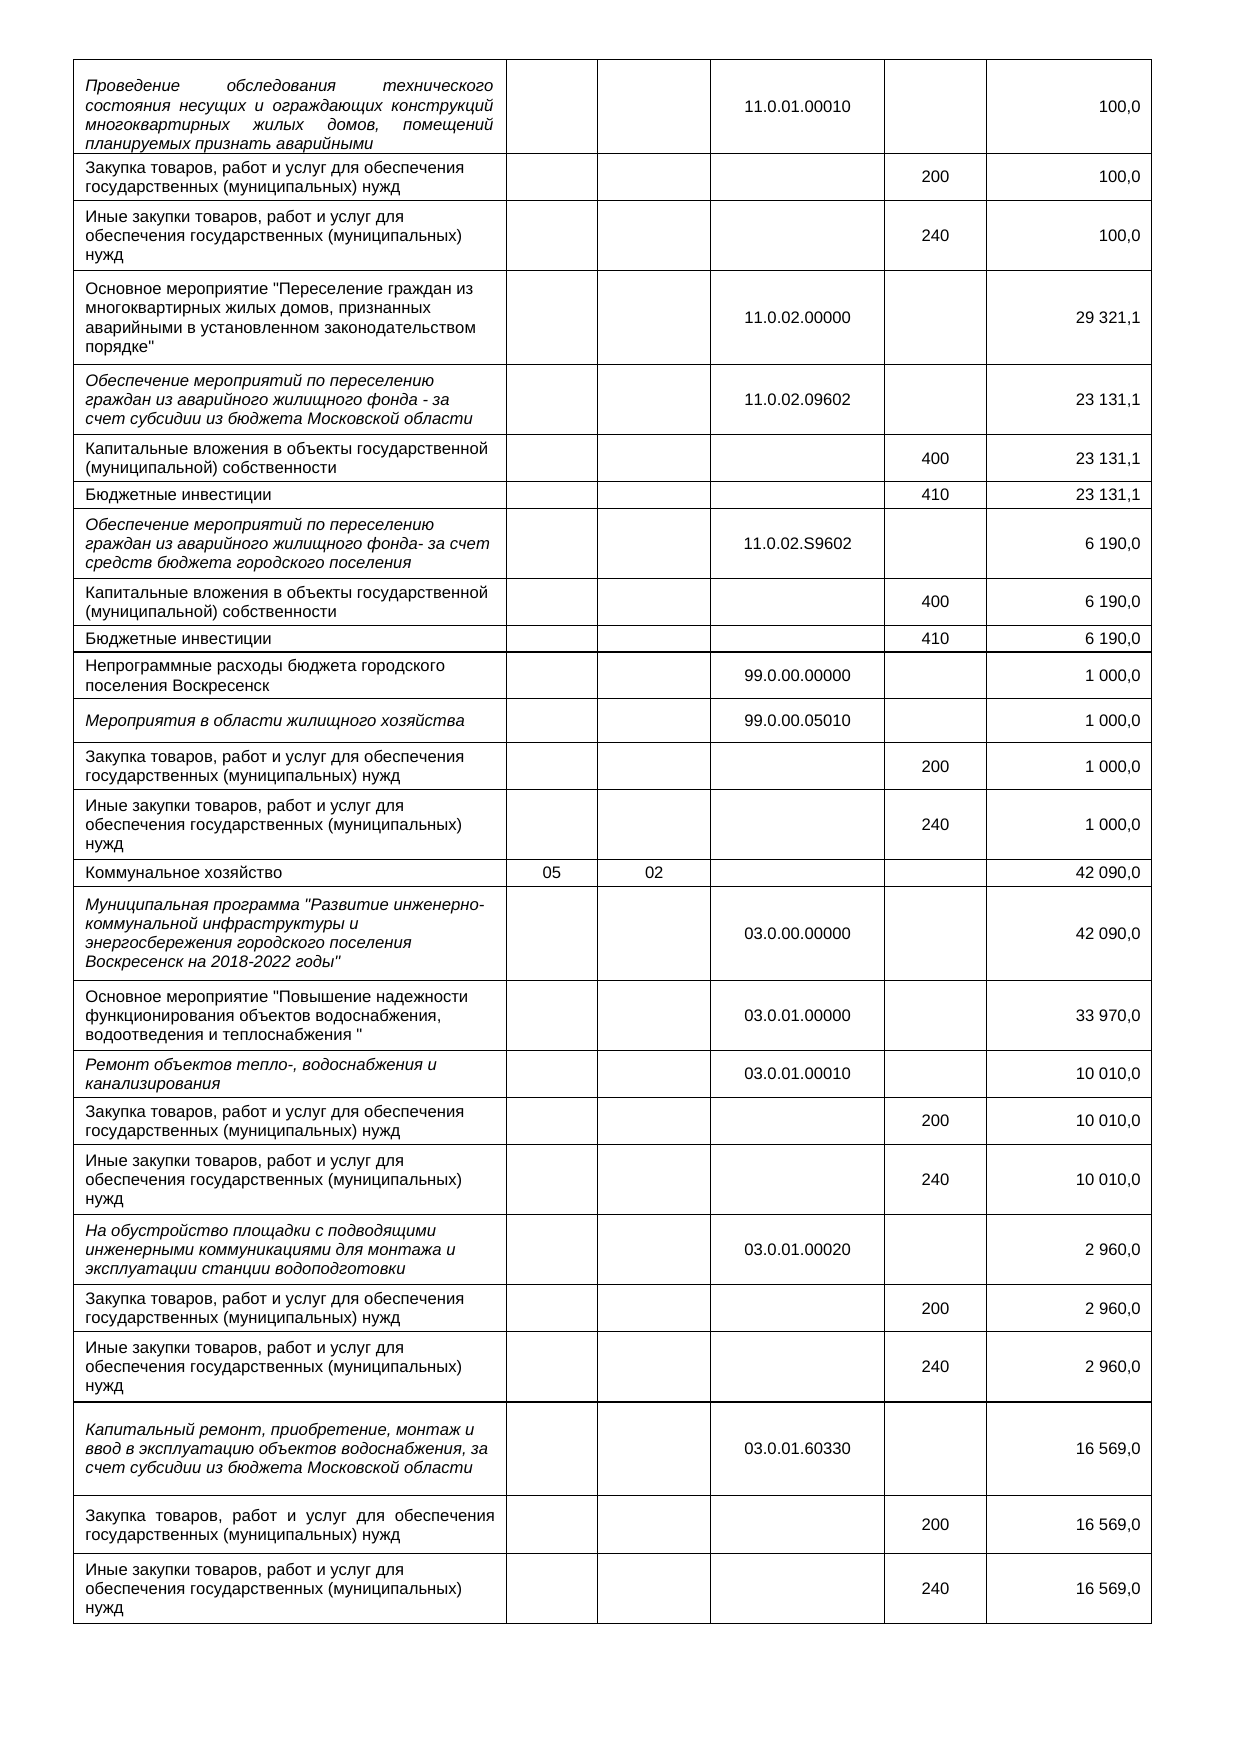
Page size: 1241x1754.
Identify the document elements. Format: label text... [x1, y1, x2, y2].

table_cell [885, 653, 986, 698]
table_cell 6 190,0 [987, 579, 1151, 625]
table_cell 410 [885, 482, 986, 508]
table_cell [598, 887, 710, 979]
table_cell 23 131,1 [987, 482, 1151, 508]
table_cell [598, 699, 710, 742]
table_cell [598, 271, 710, 364]
table_cell [507, 653, 597, 698]
table_cell [711, 1285, 884, 1331]
table_cell [711, 201, 884, 270]
table_cell 6 190,0 [987, 509, 1151, 578]
table_cell Иные закупки товаров, работ и услуг для обеспечения государственных (муниципальных) нужд [74, 1554, 506, 1623]
table_cell 11.0.01.00010 [711, 60, 884, 153]
table_cell [711, 790, 884, 859]
table_cell [885, 1215, 986, 1284]
table_cell [507, 887, 597, 979]
table_cell 6 190,0 [987, 626, 1151, 651]
table_cell 400 [885, 579, 986, 625]
table_cell [598, 1285, 710, 1331]
table_cell [885, 887, 986, 979]
table_cell Капитальные вложения в объекты государственной (муниципальной) собственности [74, 579, 506, 625]
table_cell Капитальные вложения в объекты государственной (муниципальной) собственности [74, 435, 506, 481]
table_cell [711, 1496, 884, 1553]
table_cell 11.0.02.09602 [711, 365, 884, 434]
table_cell 200 [885, 743, 986, 789]
table_cell Иные закупки товаров, работ и услуг для обеспечения государственных (муниципальных) нужд [74, 201, 506, 270]
table_cell Закупка товаров, работ и услуг для обеспечения государственных (муниципальных) нужд [74, 1098, 506, 1143]
table_cell [711, 435, 884, 481]
table_cell [885, 981, 986, 1050]
table_cell [885, 271, 986, 364]
table_cell [598, 1215, 710, 1284]
table_cell [507, 1554, 597, 1623]
table_cell Муниципальная программа "Развитие инженерно-коммунальной инфраструктуры и энергосбережения городского поселения Воскресенск на 2018-2022 годы" [74, 887, 506, 979]
table_cell 23 131,1 [987, 365, 1151, 434]
table_cell [885, 860, 986, 886]
table_cell Проведение обследования технического состояния несущих и ограждающих конструкций многоквартирных жилых домов, помещений планируемых признать аварийными [74, 60, 506, 153]
table_cell [598, 365, 710, 434]
table_cell [885, 509, 986, 578]
table_cell [507, 626, 597, 651]
table_cell [598, 1051, 710, 1097]
table_cell 42 090,0 [987, 860, 1151, 886]
table_cell Коммунальное хозяйство [74, 860, 506, 886]
table_cell [507, 981, 597, 1050]
table_cell [711, 1098, 884, 1143]
table_cell 42 090,0 [987, 887, 1151, 979]
table_cell 240 [885, 1332, 986, 1401]
table_cell [507, 1403, 597, 1495]
table_cell [507, 1496, 597, 1553]
table_cell [507, 509, 597, 578]
table_cell 240 [885, 790, 986, 859]
table_cell [885, 1051, 986, 1097]
table_cell [598, 1145, 710, 1214]
table_cell 99.0.00.05010 [711, 699, 884, 742]
table_cell Иные закупки товаров, работ и услуг для обеспечения государственных (муниципальных) нужд [74, 790, 506, 859]
table_cell [711, 1554, 884, 1623]
table_cell [507, 790, 597, 859]
table_cell [598, 482, 710, 508]
table_cell [507, 1098, 597, 1143]
table_cell 23 131,1 [987, 435, 1151, 481]
table_cell [507, 271, 597, 364]
table_cell 100,0 [987, 201, 1151, 270]
table_cell Основное мероприятие "Повышение надежности функционирования объектов водоснабжения, водоотведения и теплоснабжения " [74, 981, 506, 1050]
table_cell [711, 482, 884, 508]
table_cell [598, 60, 710, 153]
table_cell [507, 201, 597, 270]
table_cell 200 [885, 1098, 986, 1143]
table_cell [711, 1332, 884, 1401]
table_cell 410 [885, 626, 986, 651]
table_cell 03.0.01.00020 [711, 1215, 884, 1284]
table_cell [507, 482, 597, 508]
table_cell 03.0.01.00000 [711, 981, 884, 1050]
table_cell [711, 860, 884, 886]
table_cell [711, 579, 884, 625]
table_cell 240 [885, 201, 986, 270]
table_cell [711, 1145, 884, 1214]
table_cell Закупка товаров, работ и услуг для обеспечения государственных (муниципальных) нужд [74, 1285, 506, 1331]
table_cell 1 000,0 [987, 743, 1151, 789]
table_cell [711, 743, 884, 789]
table_cell [598, 579, 710, 625]
table_cell [507, 699, 597, 742]
table_cell 03.0.00.00000 [711, 887, 884, 979]
table_cell 1 000,0 [987, 653, 1151, 698]
table_cell 11.0.02.00000 [711, 271, 884, 364]
table_cell 10 010,0 [987, 1051, 1151, 1097]
table_cell Непрограммные расходы бюджета городского поселения Воскресенск [74, 653, 506, 698]
table_cell Обеспечение мероприятий по переселению граждан из аварийного жилищного фонда- за счет средств бюджета городского поселения [74, 509, 506, 578]
table_cell 240 [885, 1145, 986, 1214]
table_cell 200 [885, 1496, 986, 1553]
table_cell 33 970,0 [987, 981, 1151, 1050]
table_cell [507, 60, 597, 153]
table_cell 16 569,0 [987, 1403, 1151, 1495]
table_cell 05 [507, 860, 597, 886]
table_cell 2 960,0 [987, 1215, 1151, 1284]
table_cell Иные закупки товаров, работ и услуг для обеспечения государственных (муниципальных) нужд [74, 1332, 506, 1401]
table_cell [598, 981, 710, 1050]
table_cell [598, 1496, 710, 1553]
table_cell [598, 626, 710, 651]
table_cell Закупка товаров, работ и услуг для обеспечения государственных (муниципальных) нужд [74, 154, 506, 200]
table_cell [507, 1215, 597, 1284]
table_cell [711, 626, 884, 651]
table_cell Ремонт объектов тепло-, водоснабжения и канализирования [74, 1051, 506, 1097]
table_cell Мероприятия в области жилищного хозяйства [74, 699, 506, 742]
table_cell [711, 154, 884, 200]
table_cell 2 960,0 [987, 1332, 1151, 1401]
table_cell [598, 201, 710, 270]
table_cell Закупка товаров, работ и услуг для обеспечения государственных (муниципальных) нужд [74, 743, 506, 789]
table_cell Обеспечение мероприятий по переселению граждан из аварийного жилищного фонда - за счет субсидии из бюджета Московской области [74, 365, 506, 434]
table_cell [507, 1285, 597, 1331]
table_cell 02 [598, 860, 710, 886]
table_cell Капитальный ремонт, приобретение, монтаж и ввод в эксплуатацию объектов водоснабжения, за счет субсидии из бюджета Московской области [74, 1403, 506, 1495]
table_cell [598, 1554, 710, 1623]
table_cell [507, 1051, 597, 1097]
table_cell [885, 365, 986, 434]
table_cell На обустройство площадки с подводящими инженерными коммуникациями для монтажа и эксплуатации станции водоподготовки [74, 1215, 506, 1284]
table_cell [507, 154, 597, 200]
table_cell [598, 1098, 710, 1143]
table_cell 200 [885, 1285, 986, 1331]
table_cell [507, 743, 597, 789]
table_cell Бюджетные инвестиции [74, 626, 506, 651]
table_cell [507, 579, 597, 625]
table_cell [507, 1145, 597, 1214]
table_cell Бюджетные инвестиции [74, 482, 506, 508]
table_cell Закупка товаров, работ и услуг для обеспечения государственных (муниципальных) нужд [74, 1496, 506, 1553]
table_cell [507, 1332, 597, 1401]
table_cell 100,0 [987, 154, 1151, 200]
table_cell [598, 743, 710, 789]
table_cell 200 [885, 154, 986, 200]
table_cell 10 010,0 [987, 1098, 1151, 1143]
table_cell Иные закупки товаров, работ и услуг для обеспечения государственных (муниципальных) нужд [74, 1145, 506, 1214]
table_cell [598, 790, 710, 859]
table_cell [507, 365, 597, 434]
table_cell 2 960,0 [987, 1285, 1151, 1331]
table_cell [598, 154, 710, 200]
table_cell 11.0.02.S9602 [711, 509, 884, 578]
table_cell 29 321,1 [987, 271, 1151, 364]
table_cell 240 [885, 1554, 986, 1623]
table_cell [885, 699, 986, 742]
table_cell 10 010,0 [987, 1145, 1151, 1214]
table_cell 16 569,0 [987, 1496, 1151, 1553]
table_cell [598, 1403, 710, 1495]
table_cell [598, 653, 710, 698]
table_cell 03.0.01.00010 [711, 1051, 884, 1097]
table_cell [507, 435, 597, 481]
table_cell 16 569,0 [987, 1554, 1151, 1623]
table_cell 03.0.01.60330 [711, 1403, 884, 1495]
table_cell 1 000,0 [987, 699, 1151, 742]
table_cell [885, 1403, 986, 1495]
table_cell 400 [885, 435, 986, 481]
table_cell [598, 435, 710, 481]
table_cell 100,0 [987, 60, 1151, 153]
table_cell 99.0.00.00000 [711, 653, 884, 698]
table_cell [598, 509, 710, 578]
table_cell 1 000,0 [987, 790, 1151, 859]
table_cell [885, 60, 986, 153]
table_cell [598, 1332, 710, 1401]
table_cell Основное мероприятие "Переселение граждан из многоквартирных жилых домов, признанных аварийными в установленном законодательством порядке" [74, 271, 506, 364]
